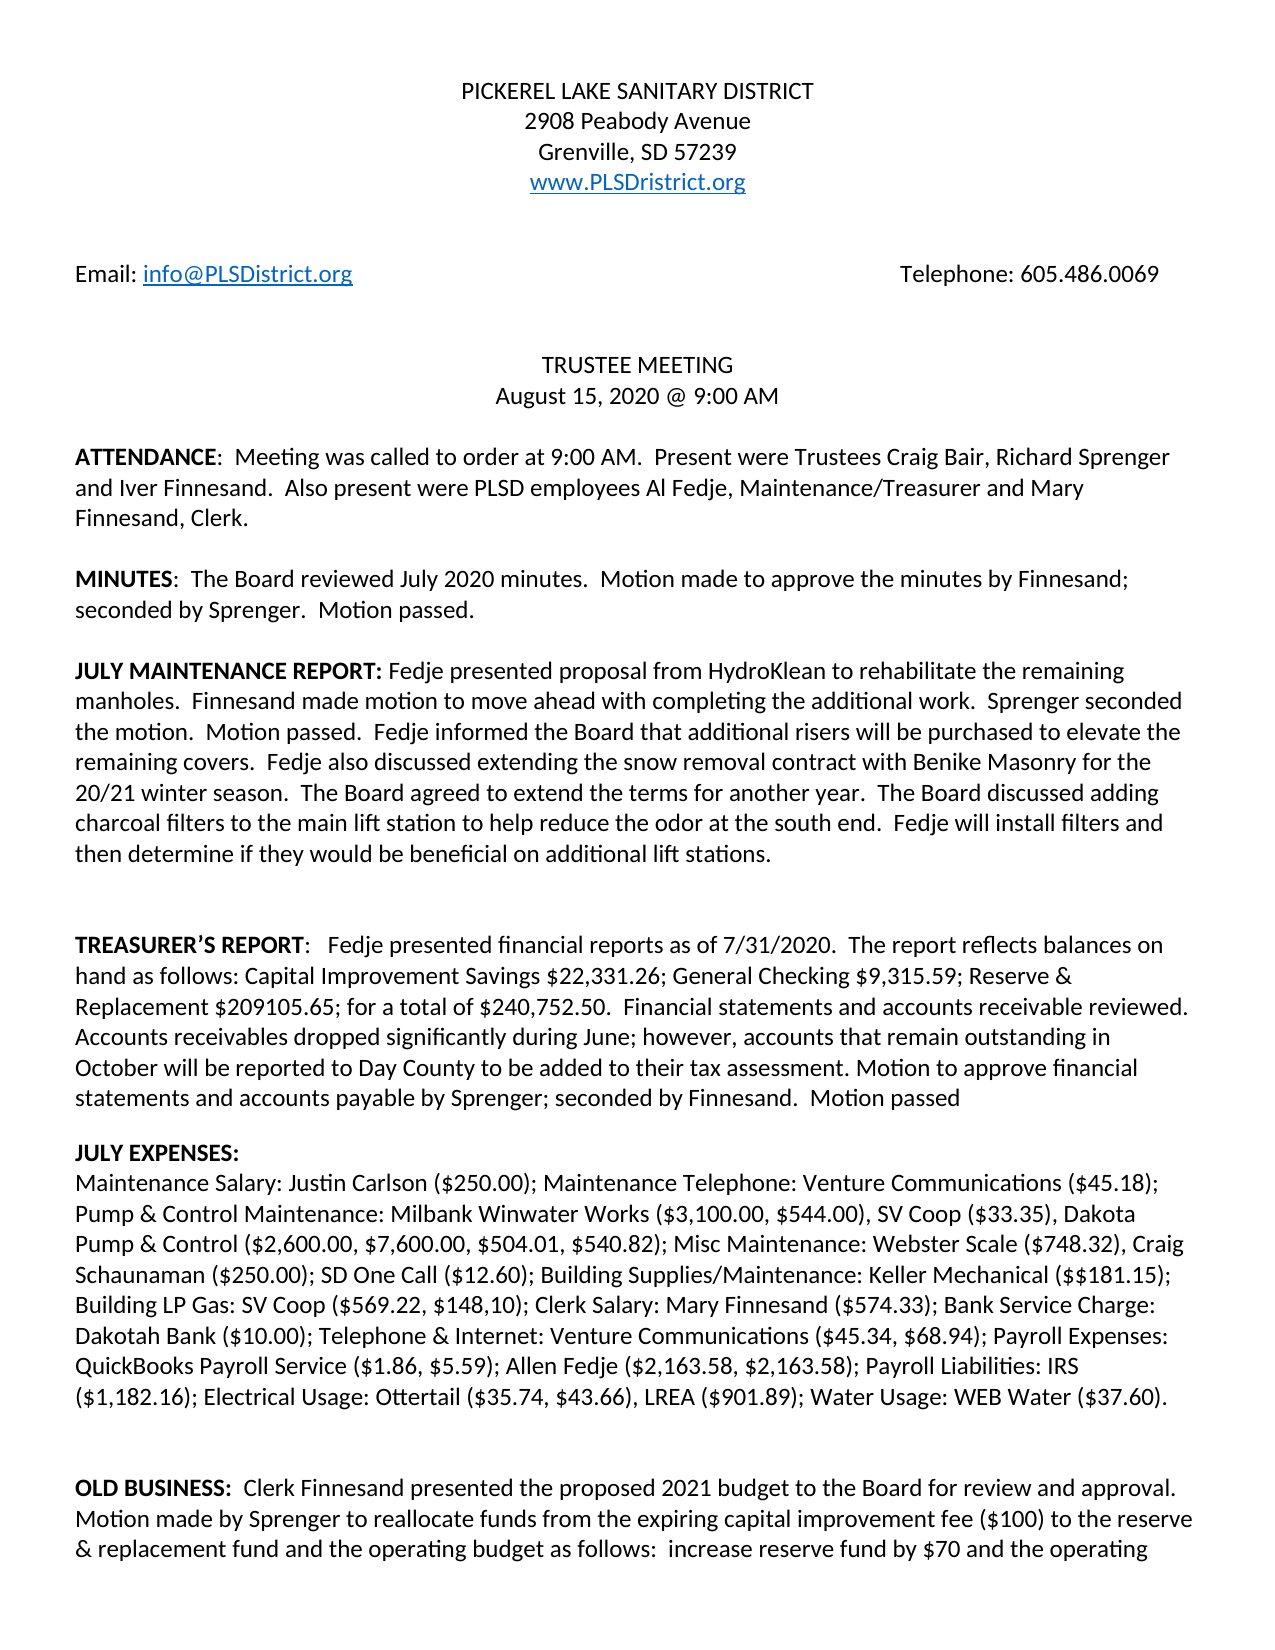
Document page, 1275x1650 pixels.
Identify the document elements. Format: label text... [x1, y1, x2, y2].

title PICKEREL LAKE SANITARY DISTRICT [75, 75, 1200, 106]
text ATTENDANCE: Meeting was called to order at 9:00 AM. Present were Trustees Craig Bair, Richard Sprenger and Iver Finnesand. Also present were PLSD employees Al Fedje, Maintenance/Treasurer and Mary Finnesand, Clerk. [75, 441, 1200, 533]
title www.PLSDristrict.org [75, 167, 1200, 197]
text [75, 1472, 1200, 1564]
text Maintenance Salary: Justin Carlson ($250.00); Maintenance Telephone: Venture Communications ($45.18); Pump & Control Maintenance: Milbank Winwater Works ($3,100.00, $544.00), SV Coop ($33.35), Dakota Pump & Control ($2,600.00, $7,600.00, $504.01, $540.82); Misc Maintenance: Webster Scale ($748.32), Craig Schaunaman ($250.00); SD One Call ($12.60); Building Supplies/Maintenance: Keller Mechanical ($$181.15); Building LP Gas: SV Coop ($569.22, $148,10); Clerk Salary: Mary Finnesand ($574.33); Bank Service Charge: Dakotah Bank ($10.00); Telephone & Internet: Venture Communications ($45.34, $68.94); Payroll Expenses: QuickBooks Payroll Service ($1.86, $5.59); Allen Fedje ($2,163.58, $2,163.58); Payroll Liabilities: IRS ($1,182.16); Electrical Usage: Ottertail ($35.74, $43.66), LREA ($901.89); Water Usage: WEB Water ($37.60). [75, 1167, 1200, 1411]
text MINUTES: The Board reviewed July 2020 minutes. Motion made to approve the minutes by Finnesand; seconded by Sprenger. Motion passed. [75, 563, 1200, 624]
text JULY EXPENSES: [75, 1137, 1200, 1167]
text TREASURER’S REPORT: Fedje presented financial reports as of 7/31/2020. The report reflects balances on hand as follows: Capital Improvement Savings $22,331.26; General Checking $9,315.59; Reserve & Replacement $209105.65; for a total of $240,752.50. Financial statements and accounts receivable reviewed. Accounts receivables dropped significantly during June; however, accounts that remain outstanding in October will be reported to Day County to be added to their tax assessment. Motion to approve financial statements and accounts payable by Sprenger; seconded by Finnesand. Motion passed [75, 929, 1200, 1113]
text JULY MAINTENANCE REPORT: Fedje presented proposal from HydroKlean to rehabilitate the remaining manholes. Finnesand made motion to move ahead with completing the additional work. Sprenger seconded the motion. Motion passed. Fedje informed the Board that additional risers will be purchased to elevate the remaining covers. Fedje also discussed extending the snow removal contract with Benike Masonry for the 20/21 winter season. The Board agreed to extend the terms for another year. The Board discussed adding charcoal filters to the main lift station to help reduce the odor at the south end. Fedje will install filters and then determine if they would be beneficial on additional lift stations. [75, 655, 1200, 868]
title Grenville, SD 57239 [75, 136, 1200, 167]
text TRUSTEE MEETING [75, 350, 1200, 380]
text Email: info@PLSDistrict.org Telephone: 605.486.0069 [75, 258, 1200, 289]
text August 15, 2020 @ 9:00 AM [75, 380, 1200, 411]
title 2908 Peabody Avenue [75, 106, 1200, 136]
